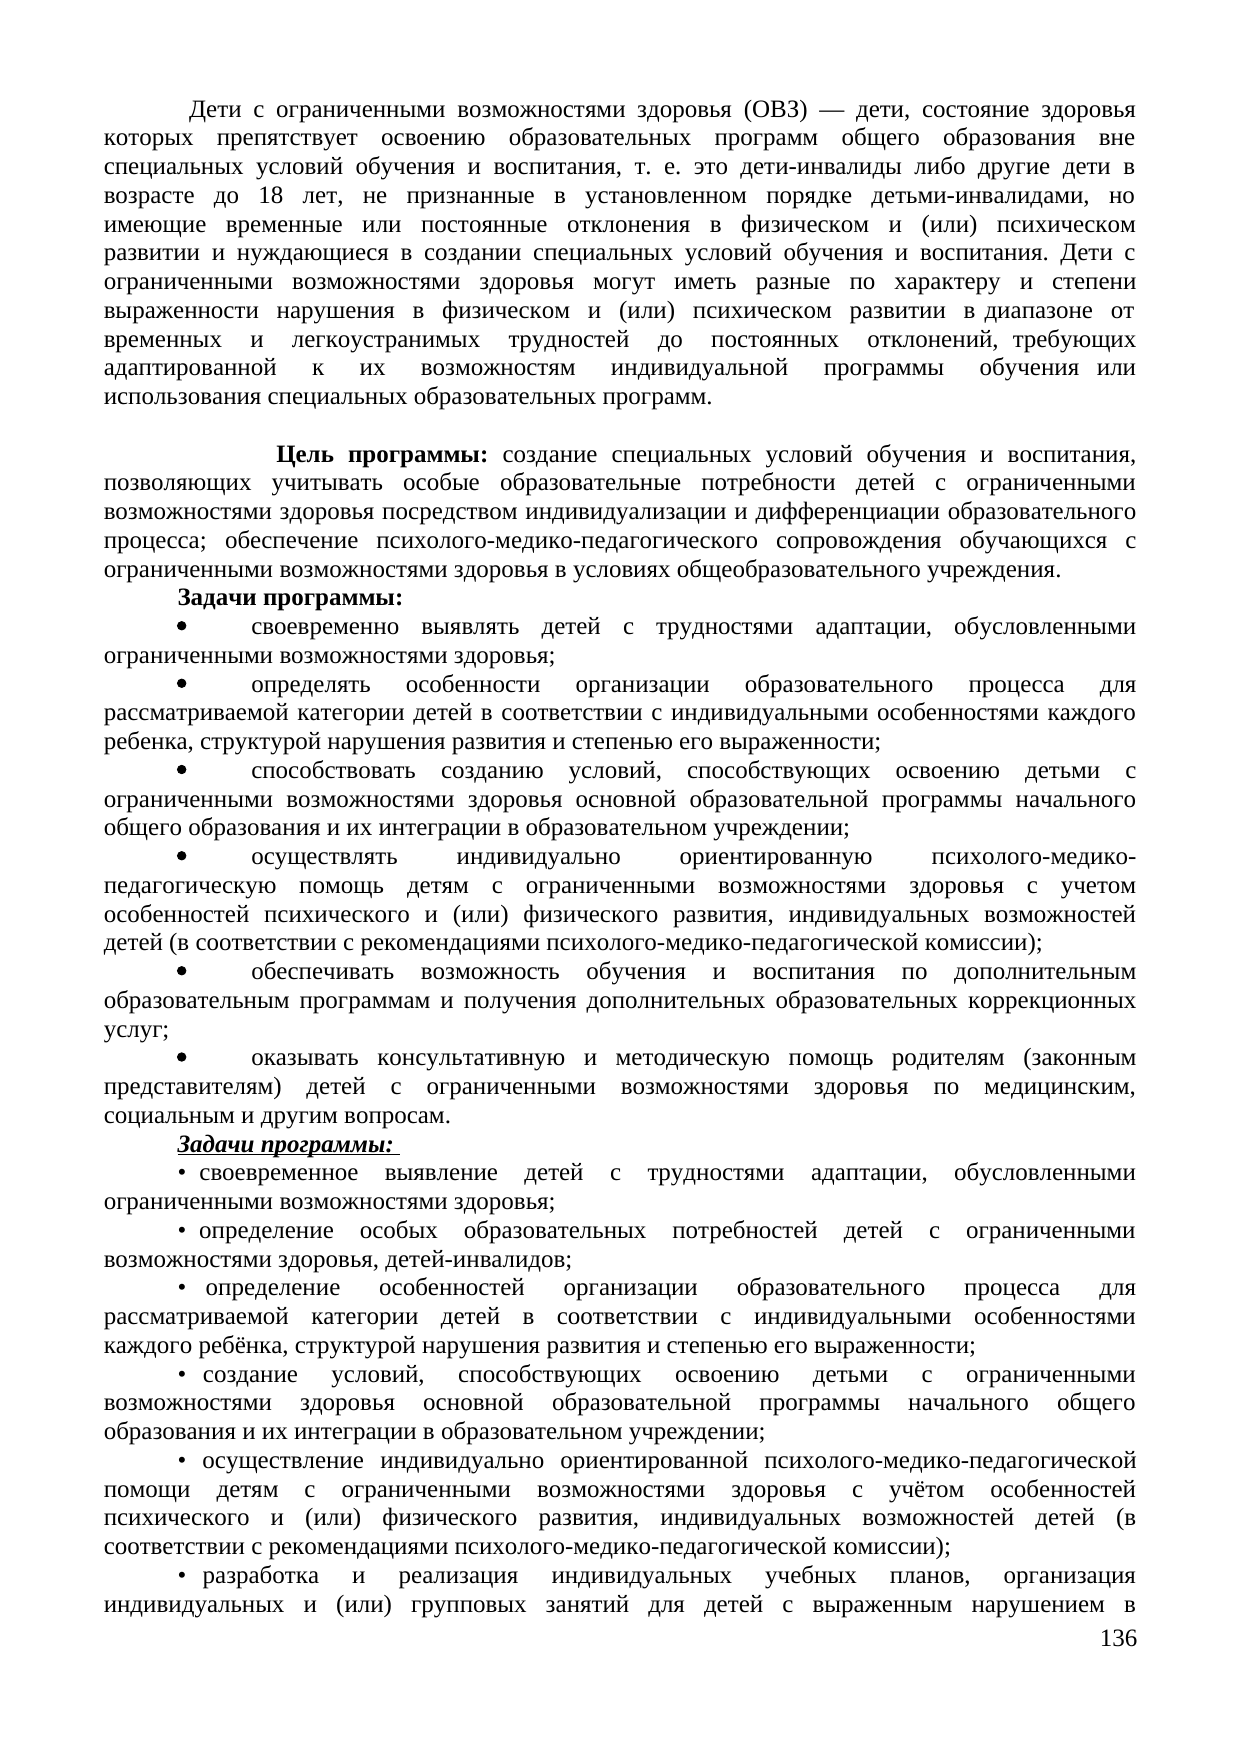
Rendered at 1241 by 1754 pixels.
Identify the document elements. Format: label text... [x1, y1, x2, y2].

text Цель программы: создание специальных условий обучения и воспитания, позволяющих учитывать особые образовательные потребности детей с ограниченными возможностями здоровья посредством индивидуализации и дифференциации образовательного процесса; обеспечение психолого-медико-педагогического сопровождения обучающихся с ограниченными возможностями здоровья в условиях общеобразовательного учреждения. [103, 439, 1137, 582]
text Дети с ограниченными возможностями здоровья (ОВЗ) — дети, состояние здоровья которых препятствует освоению образовательных программ общего образования вне специальных условий обучения и воспитания, т. е. это дети-инвалиды либо другие дети в возрасте до 18 лет, не признанные в установленном порядке детьми-инвалидами, но имеющие временные или постоянные отклонения в физическом и (или) психическом развитии и нуждающиеся в создании специальных условий обучения и воспитания. Дети с ограниченными возможностями здоровья могут иметь разные по характеру и степени выраженности нарушения в физическом и (или) психическом развитии в диапазоне от временных и легкоустранимых трудностей до постоянных отклонений, требующих адаптированной к их возможностям индивидуальной программы обучения или использования специальных образовательных программ. [103, 94, 1137, 410]
text Задачи программы: [103, 582, 1137, 611]
list способствовать созданию условий, способствующих освоению детьми с ограниченными возможностями здоровья основной образовательной программы начального общего образования и их интеграции в образовательном учреждении; [103, 755, 1137, 841]
list своевременно выявлять детей с трудностями адаптации, обусловленными ограниченными возможностями здоровья; [103, 611, 1137, 669]
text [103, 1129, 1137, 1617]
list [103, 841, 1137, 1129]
list определять особенности организации образовательного процесса для рассматриваемой категории детей в соответствии с индивидуальными особенностями каждого ребенка, структурой нарушения развития и степенью его выраженности; [103, 669, 1137, 755]
